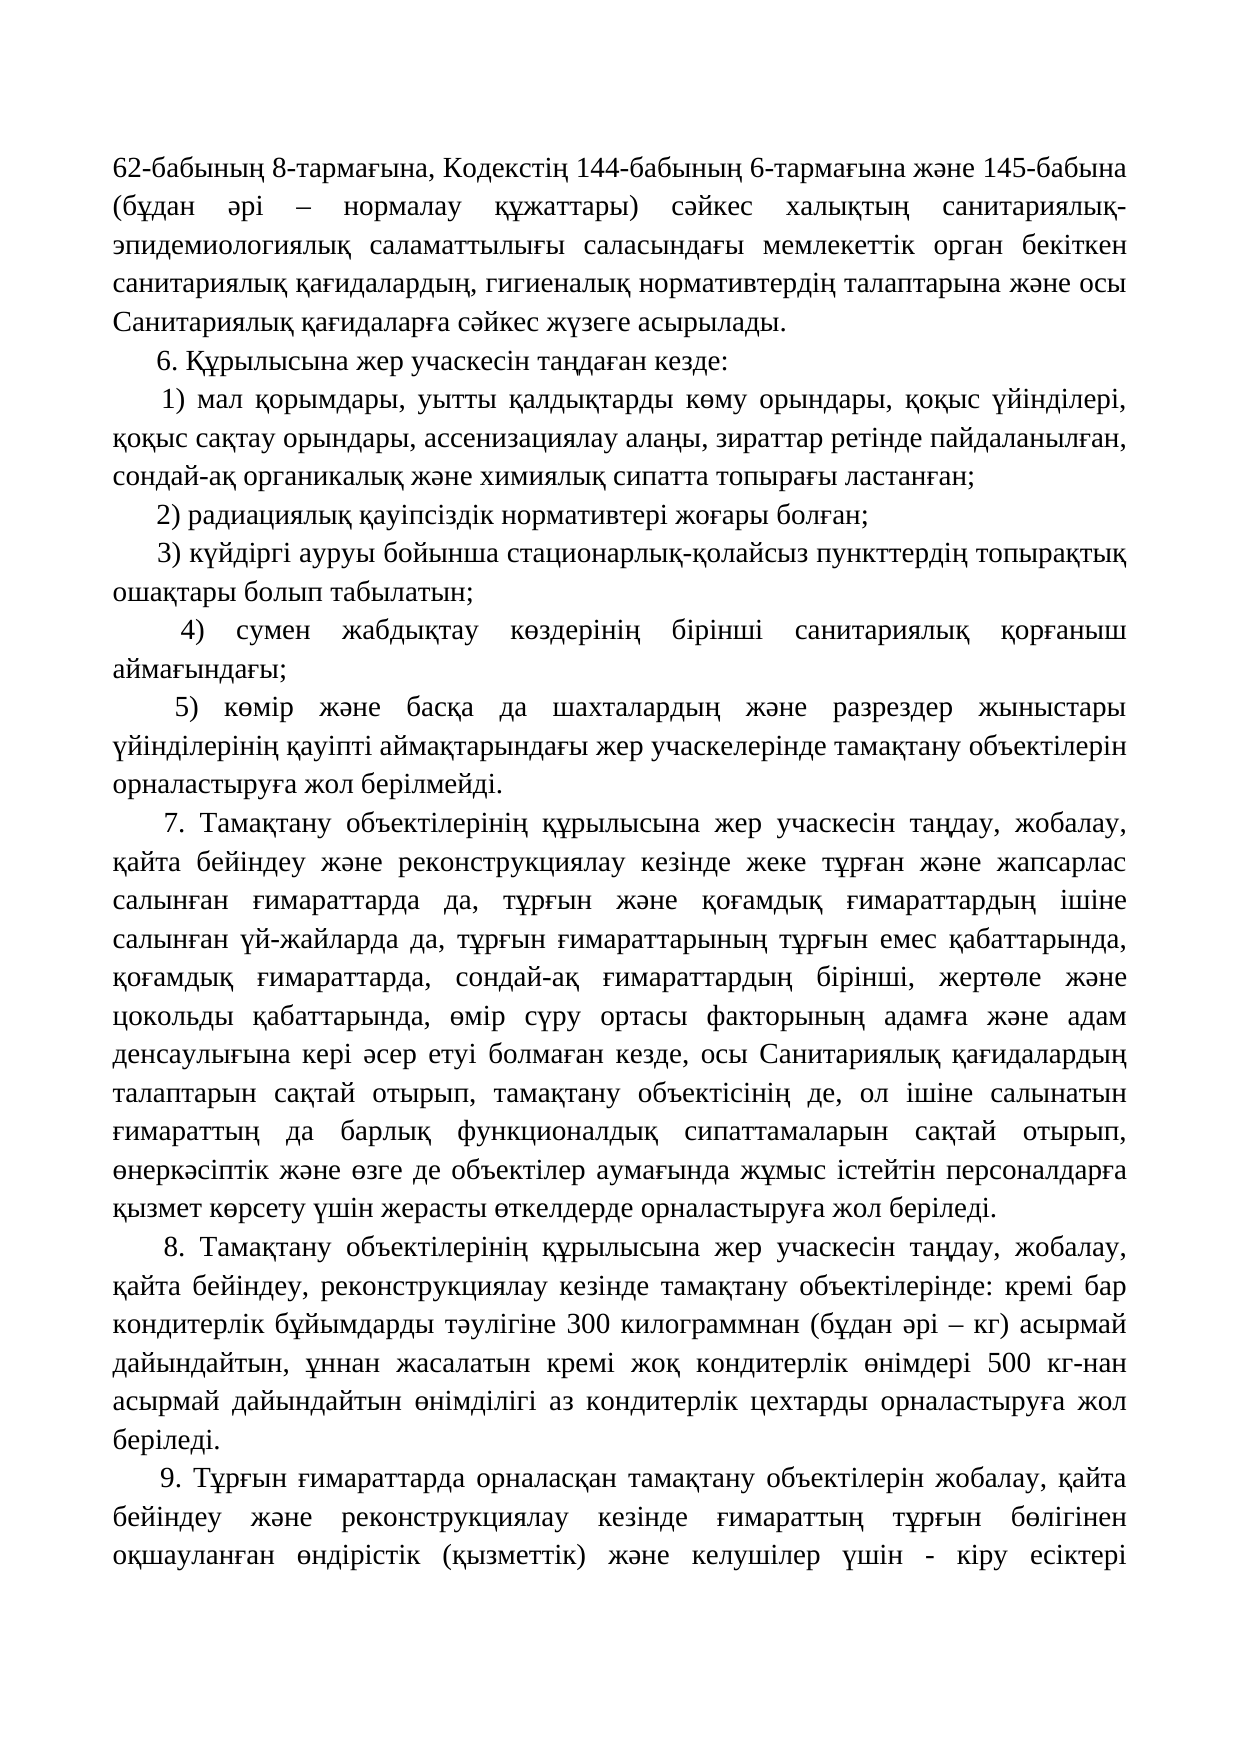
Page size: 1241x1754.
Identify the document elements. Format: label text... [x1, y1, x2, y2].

text 3) күйдіргі ауруы бойынша стационарлық-қолайсыз пункттердің топырақтық ошақтары болып табылатын; [112, 535, 1128, 607]
text 2) радиациялық қауіпсіздік нормативтері жоғары болған; [112, 497, 1128, 530]
text 8. Тамақтану объектiлерiнің құрылысына жер учаскесiн таңдау, жобалау, қайта бейіндеу, реконструкциялау кезінде тамақтану объектілерінде: кремі бар кондитерлік бұйымдарды тәулігіне 300 килограммнан (бұдан әрі – кг) асырмай дайындайтын, ұннан жасалатын кремі жоқ кондитерлік өнімдері 500 кг-нан асырмай дайындайтын өнімділігі аз кондитерлік цехтарды орналастыруға жол беріледі. [112, 1229, 1128, 1455]
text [112, 1460, 1128, 1571]
text 1) мал қорымдары, уытты қалдықтарды көму орындары, қоқыс үйінділері, қоқыс сақтау орындары, ассенизациялау алаңы, зираттар ретінде пайдаланылған, сондай-ақ органикалық және химиялық сипатта топырағы ластанған; [112, 381, 1128, 492]
text 5) көмір және басқа да шахталардың және разрездер жыныстары үйінділерінің қауіпті аймақтарындағы жер учаскелерінде тамақтану объектілерін орналастыруға жол берілмейді. [112, 689, 1128, 800]
text 6. Құрылысына жер учаскесін таңдаған кезде: [112, 343, 1128, 376]
text 7. Тамақтану объектiлерiнің құрылысына жер учаскесiн таңдау, жобалау, қайта бейіндеу және реконструкциялау кезінде жеке тұрған және жапсарлас салынған ғимараттарда да, тұрғын және қоғамдық ғимараттардың ішіне салынған үй-жайларда да, тұрғын ғимараттарының тұрғын емес қабаттарында, қоғамдық ғимараттарда, сондай-ақ ғимараттардың бірінші, жертөле және цокольды қабаттарында, өмір сүру ортасы факторының адамға және адам денсаулығына кері әсер етуі болмаған кезде, осы Санитариялық қағидалардың талаптарын сақтай отырып, тамақтану объектісінің де, ол ішіне салынатын ғимараттың да барлық функционалдық сипаттамаларын сақтай отырып, өнеркәсіптік және өзге де объектілер аумағында жұмыс істейтін персоналдарға қызмет көрсету үшін жерасты өткелдерде орналастыруға жол беріледі. [112, 805, 1128, 1224]
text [112, 150, 1128, 338]
text 4) сумен жабдықтау көздерінің бірінші санитариялық қорғаныш аймағындағы; [112, 612, 1128, 684]
